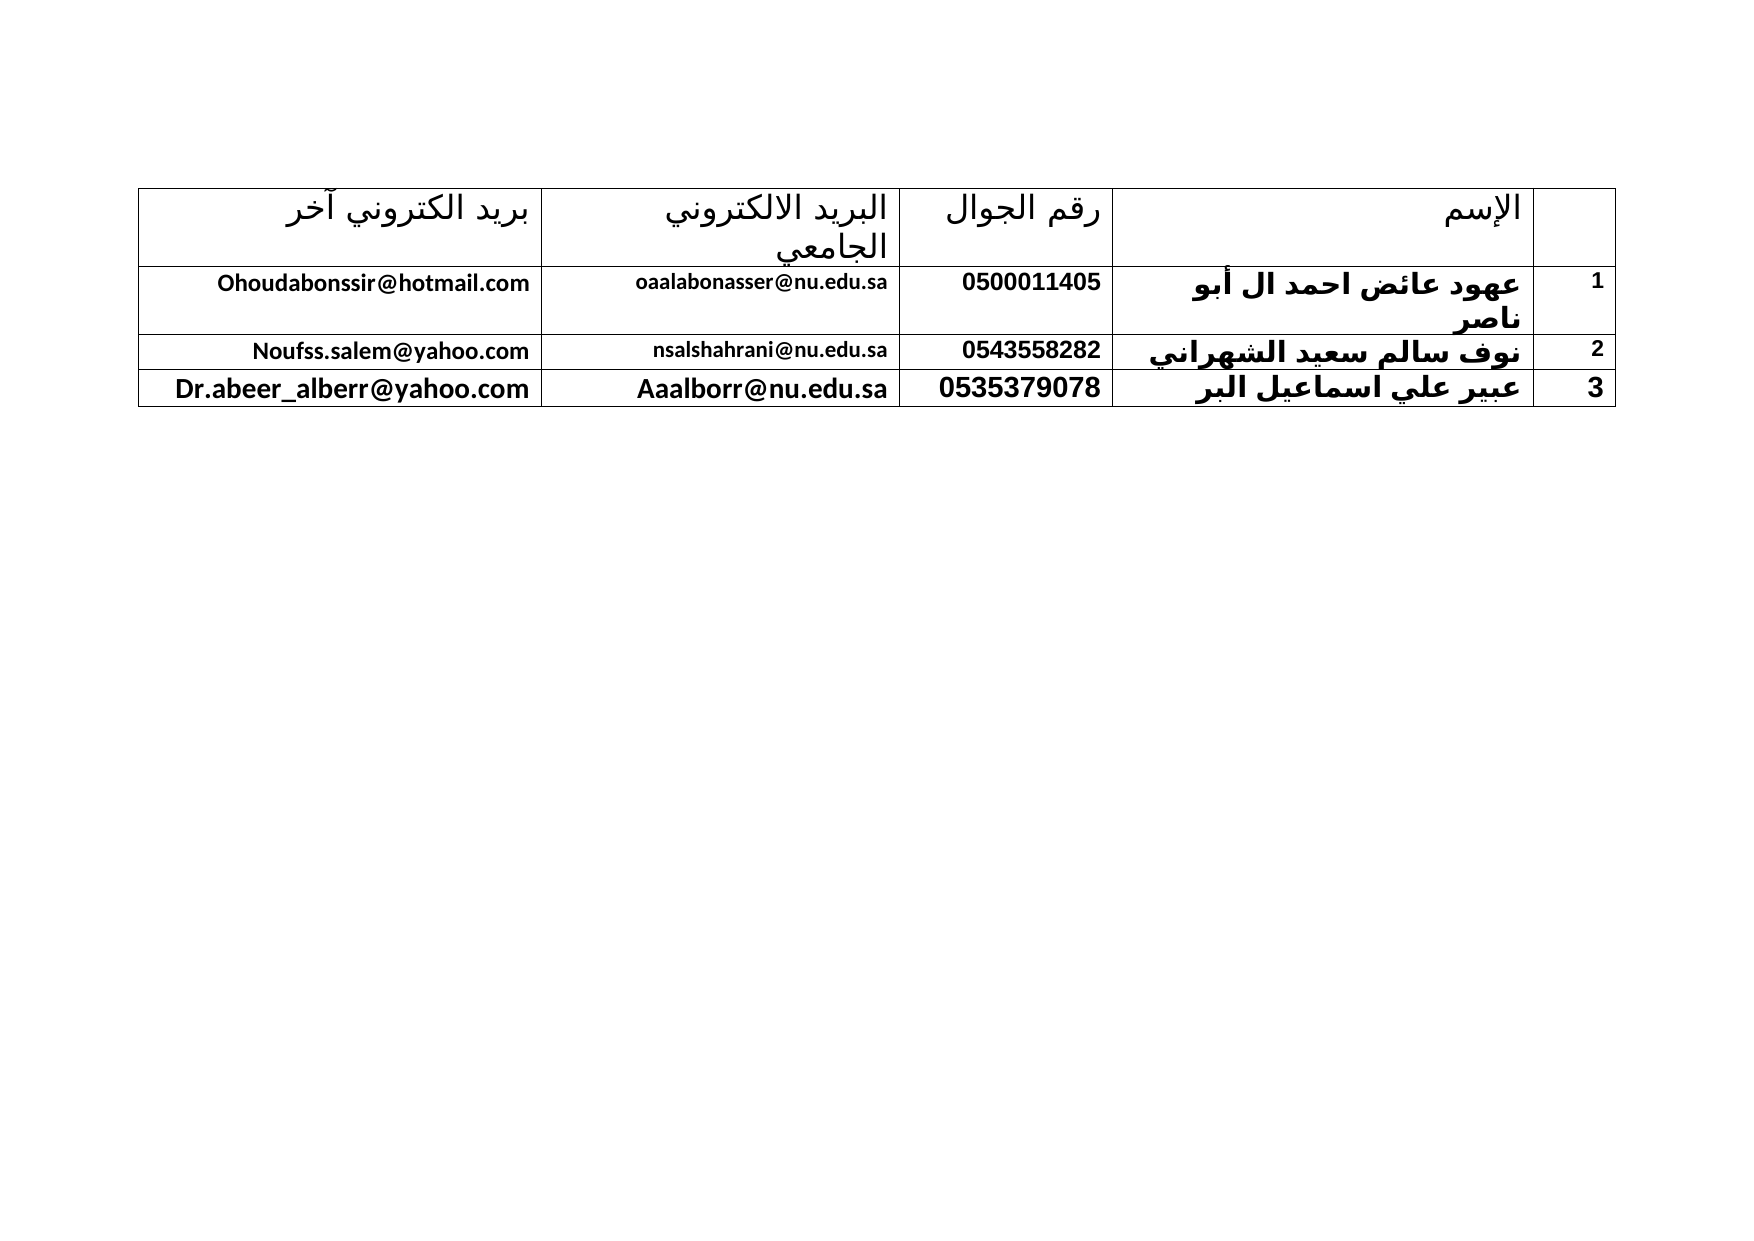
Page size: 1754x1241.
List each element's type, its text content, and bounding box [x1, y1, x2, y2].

table_cell 3 [1534, 370, 1615, 406]
table_header الإسم [1113, 189, 1533, 266]
table_header رقم الجوال [900, 189, 1112, 266]
table_header البريد الالكتروني الجامعي [542, 189, 899, 266]
table_cell Dr.abeer_alberr@yahoo.com [139, 370, 541, 406]
table_cell 2 [1534, 335, 1615, 369]
table_header بريد الكتروني آخر [139, 189, 541, 266]
table_cell nsalshahrani@nu.edu.sa [542, 335, 899, 369]
table_cell 0500011405 [900, 267, 1112, 334]
table_cell عبير علي اسماعيل البر [1113, 370, 1533, 406]
table_header [1534, 189, 1615, 266]
table_cell Aaalborr@nu.edu.sa [542, 370, 899, 406]
table_cell 0543558282 [900, 335, 1112, 369]
table_cell 0535379078 [900, 370, 1112, 406]
table_cell 1 [1534, 267, 1615, 334]
table_cell oaalabonasser@nu.edu.sa [542, 267, 899, 334]
table_cell Noufss.salem@yahoo.com [139, 335, 541, 369]
table_cell عهود عائض احمد ال أبو ناصر [1113, 267, 1533, 334]
table_cell نوف سالم سعيد الشهراني [1113, 335, 1533, 369]
table_cell Ohoudabonssir@hotmail.com [139, 267, 541, 334]
